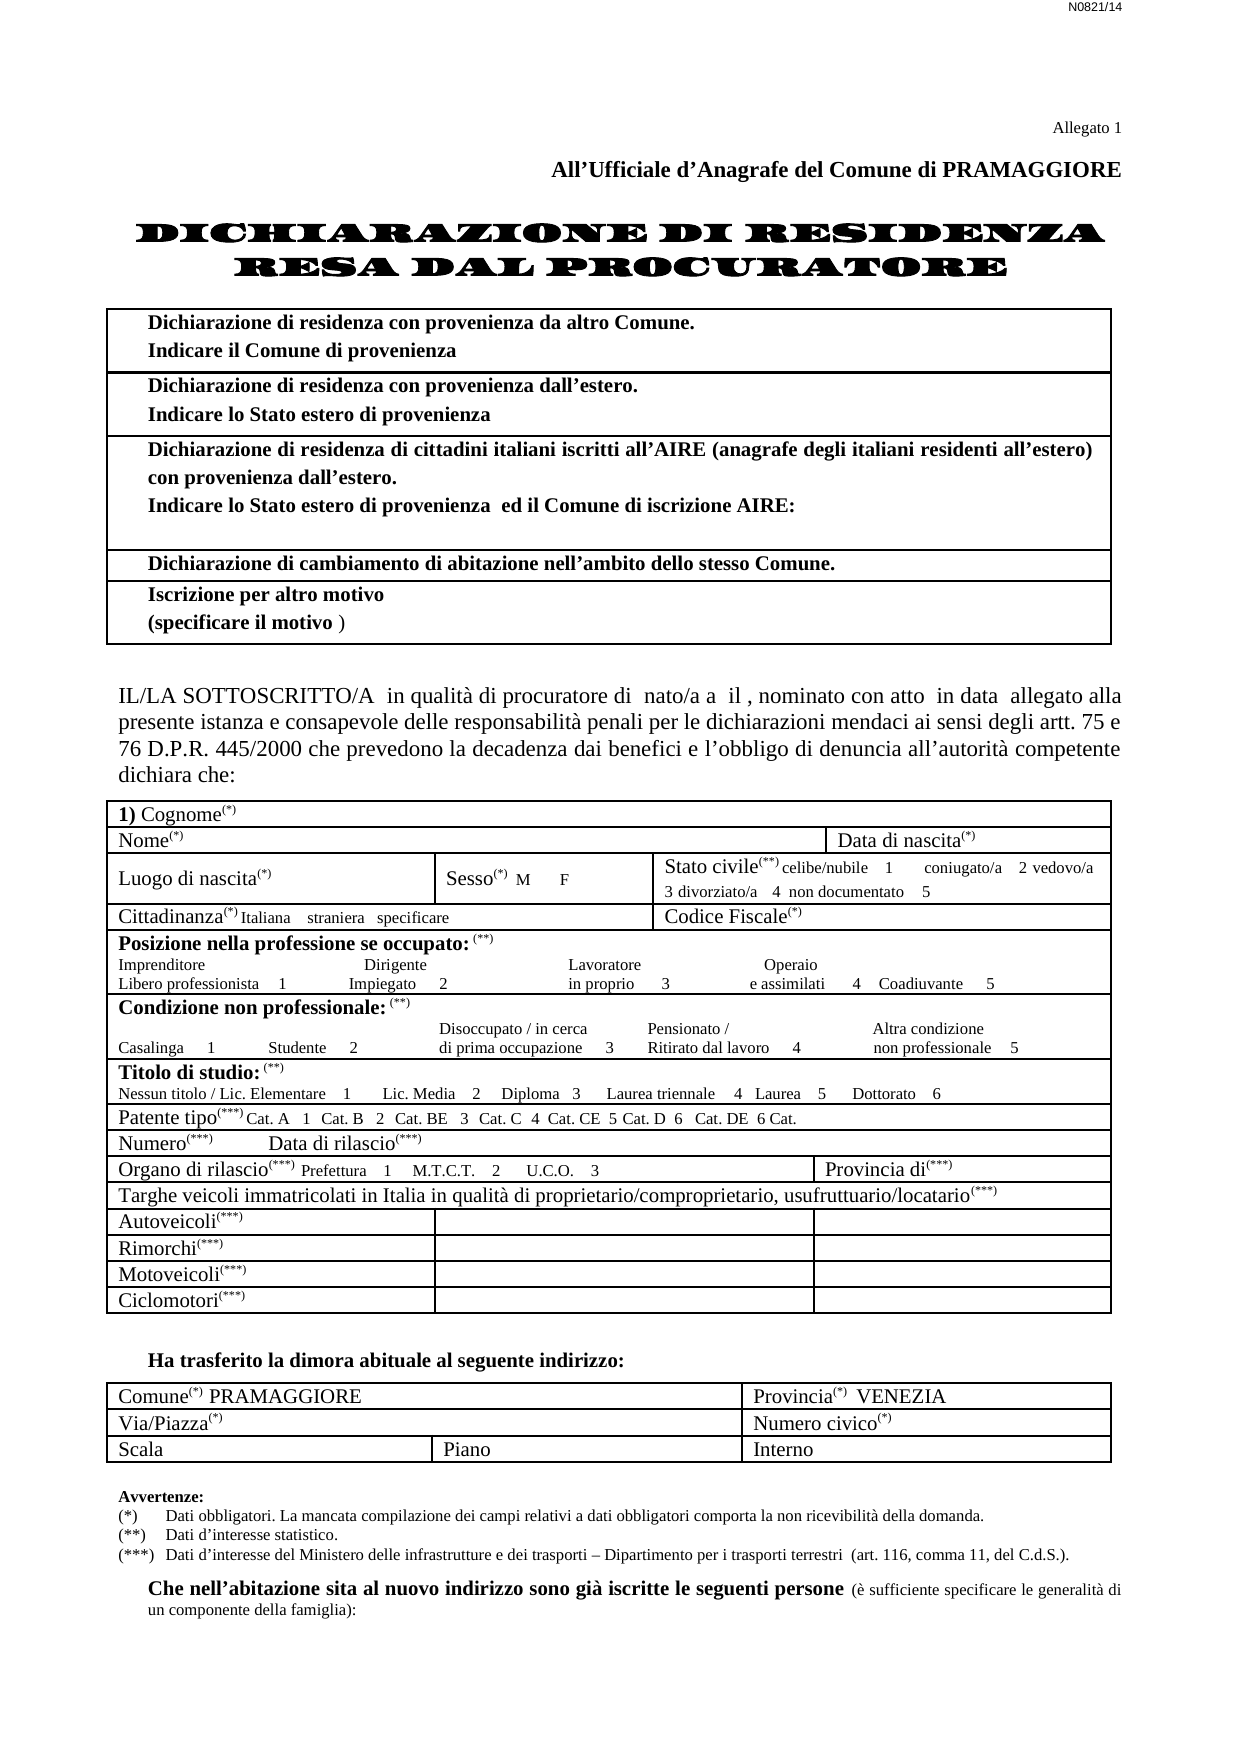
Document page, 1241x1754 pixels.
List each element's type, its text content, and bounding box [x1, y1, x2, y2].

table_cell Interno [743, 1437, 1110, 1461]
text Avvertenze: [118, 1487, 1122, 1506]
table_cell Dichiarazione di residenza con provenienza dall’estero. Indicare lo Stato estero di provenienza [108, 374, 1110, 434]
text Allegato 1 [118, 118, 1122, 137]
table_cell Sesso(*) M F [436, 854, 652, 902]
table_cell [815, 1262, 1110, 1286]
text (*) Dati obbligatori. La mancata compilazione dei campi relativi a dati obbligatori comporta la non ricevibilità della domanda. [118, 1506, 1122, 1525]
table_cell Dichiarazione di cambiamento di abitazione nell’ambito dello stesso Comune. [108, 551, 1110, 580]
table_cell Numero civico(*) [743, 1410, 1110, 1434]
table_cell Provincia di(***) [815, 1157, 1110, 1181]
table_cell Piano [433, 1437, 741, 1461]
text (**) Dati d’interesse statistico. [118, 1525, 1122, 1544]
table_header 1) Cognome(*) [108, 802, 1110, 826]
table_cell [436, 1236, 813, 1260]
text All’Ufficiale d’Anagrafe del Comune di PRAMAGGIORE [118, 156, 1122, 183]
table_cell Motoveicoli(***) [108, 1262, 434, 1286]
table_cell Nome(*) [108, 828, 825, 852]
text Ha trasferito la dimora abituale al seguente indirizzo: [118, 1348, 1122, 1372]
table_cell Scala [108, 1437, 431, 1461]
table_cell Codice Fiscale(*) [654, 905, 1110, 928]
table_header Provincia(*) VENEZIA [743, 1384, 1110, 1408]
table_cell [436, 1210, 813, 1233]
table_header Dichiarazione di residenza con provenienza da altro Comune. Indicare il Comune di provenienza [108, 310, 1110, 371]
table_cell Via/Piazza(*) [108, 1410, 741, 1434]
table_cell Autoveicoli(***) [108, 1210, 434, 1233]
table_cell Cittadinanza(*) Italiana straniera specificare [108, 905, 652, 928]
table_cell Organo di rilascio(***) Prefettura 1 M.T.C.T. 2 U.C.O. 3 [108, 1157, 813, 1181]
table_cell Targhe veicoli immatricolati in Italia in qualità di proprietario/comproprietario, usufruttuario/locatario(***) [108, 1183, 1110, 1207]
table_header Comune(*) PRAMAGGIORE [108, 1384, 741, 1408]
text IL/LA SOTTOSCRITTO/A in qualità di procuratore di nato/a a il , nominato con atto in data allegato alla presente istanza e consapevole delle responsabilità penali per le dichiarazioni mendaci ai sensi degli artt. 75 e 76 D.P.R. 445/2000 che prevedono la decadenza dai benefici e l’obbligo di denuncia all’autorità competente dichiara che: [118, 682, 1122, 787]
text Che nell’abitazione sita al nuovo indirizzo sono già iscritte le seguenti persone (è sufficiente specificare le generalità di un componente della famiglia): [118, 1576, 1122, 1619]
table_cell [436, 1262, 813, 1286]
table_cell Titolo di studio: (**) Nessun titolo / Lic. Elementare 1 Lic. Media 2 Diploma 3 Laurea triennale 4 Laurea 5 Dottorato 6 [108, 1060, 1110, 1103]
table_cell Patente tipo(***) Cat. A 1 Cat. B 2 Cat. BE 3 Cat. C 4 Cat. CE 5 Cat. D 6 Cat. DE 6 Cat. [108, 1105, 1110, 1129]
table_cell Condizione non professionale: (**) Disoccupato / in cerca Pensionato / Altra condizione Casalinga 1 Studente 2 di prima occupazione 3 Ritirato dal lavoro 4 non professionale 5 [108, 995, 1110, 1057]
table_cell Numero(***) Data di rilascio(***) [108, 1131, 1110, 1155]
table_cell Iscrizione per altro motivo (specificare il motivo ) [108, 582, 1110, 643]
table_cell Dichiarazione di residenza di cittadini italiani iscritti all’AIRE (anagrafe degli italiani residenti all’estero) con provenienza dall’estero. Indicare lo Stato estero di provenienza ed il Comune di iscrizione AIRE: [108, 437, 1110, 549]
table_cell [815, 1236, 1110, 1260]
table_cell [815, 1288, 1110, 1312]
table_cell Rimorchi(***) [108, 1236, 434, 1260]
table_cell Ciclomotori(***) [108, 1288, 434, 1312]
table_cell Luogo di nascita(*) [108, 854, 434, 902]
text DICHIARAZIONE DI RESIDENZA RESA DAL PROCURATORE [118, 215, 1122, 283]
text (***) Dati d’interesse del Ministero delle infrastrutture e dei trasporti – Dipartimento per i trasporti terrestri (art. 116, comma 11, del C.d.S.). [118, 1544, 1122, 1563]
table_cell [815, 1210, 1110, 1233]
table_cell Data di nascita(*) [827, 828, 1110, 852]
table_cell Posizione nella professione se occupato: (**) Imprenditore Dirigente Lavoratore Operaio Libero professionista 1 Impiegato 2 in proprio 3 e assimilati 4 Coadiuvante 5 [108, 931, 1110, 993]
table_cell [436, 1288, 813, 1312]
table_cell Stato civile(**) celibe/nubile 1 coniugato/a 2 vedovo/a 3 divorziato/a 4 non documentato 5 [654, 854, 1110, 902]
